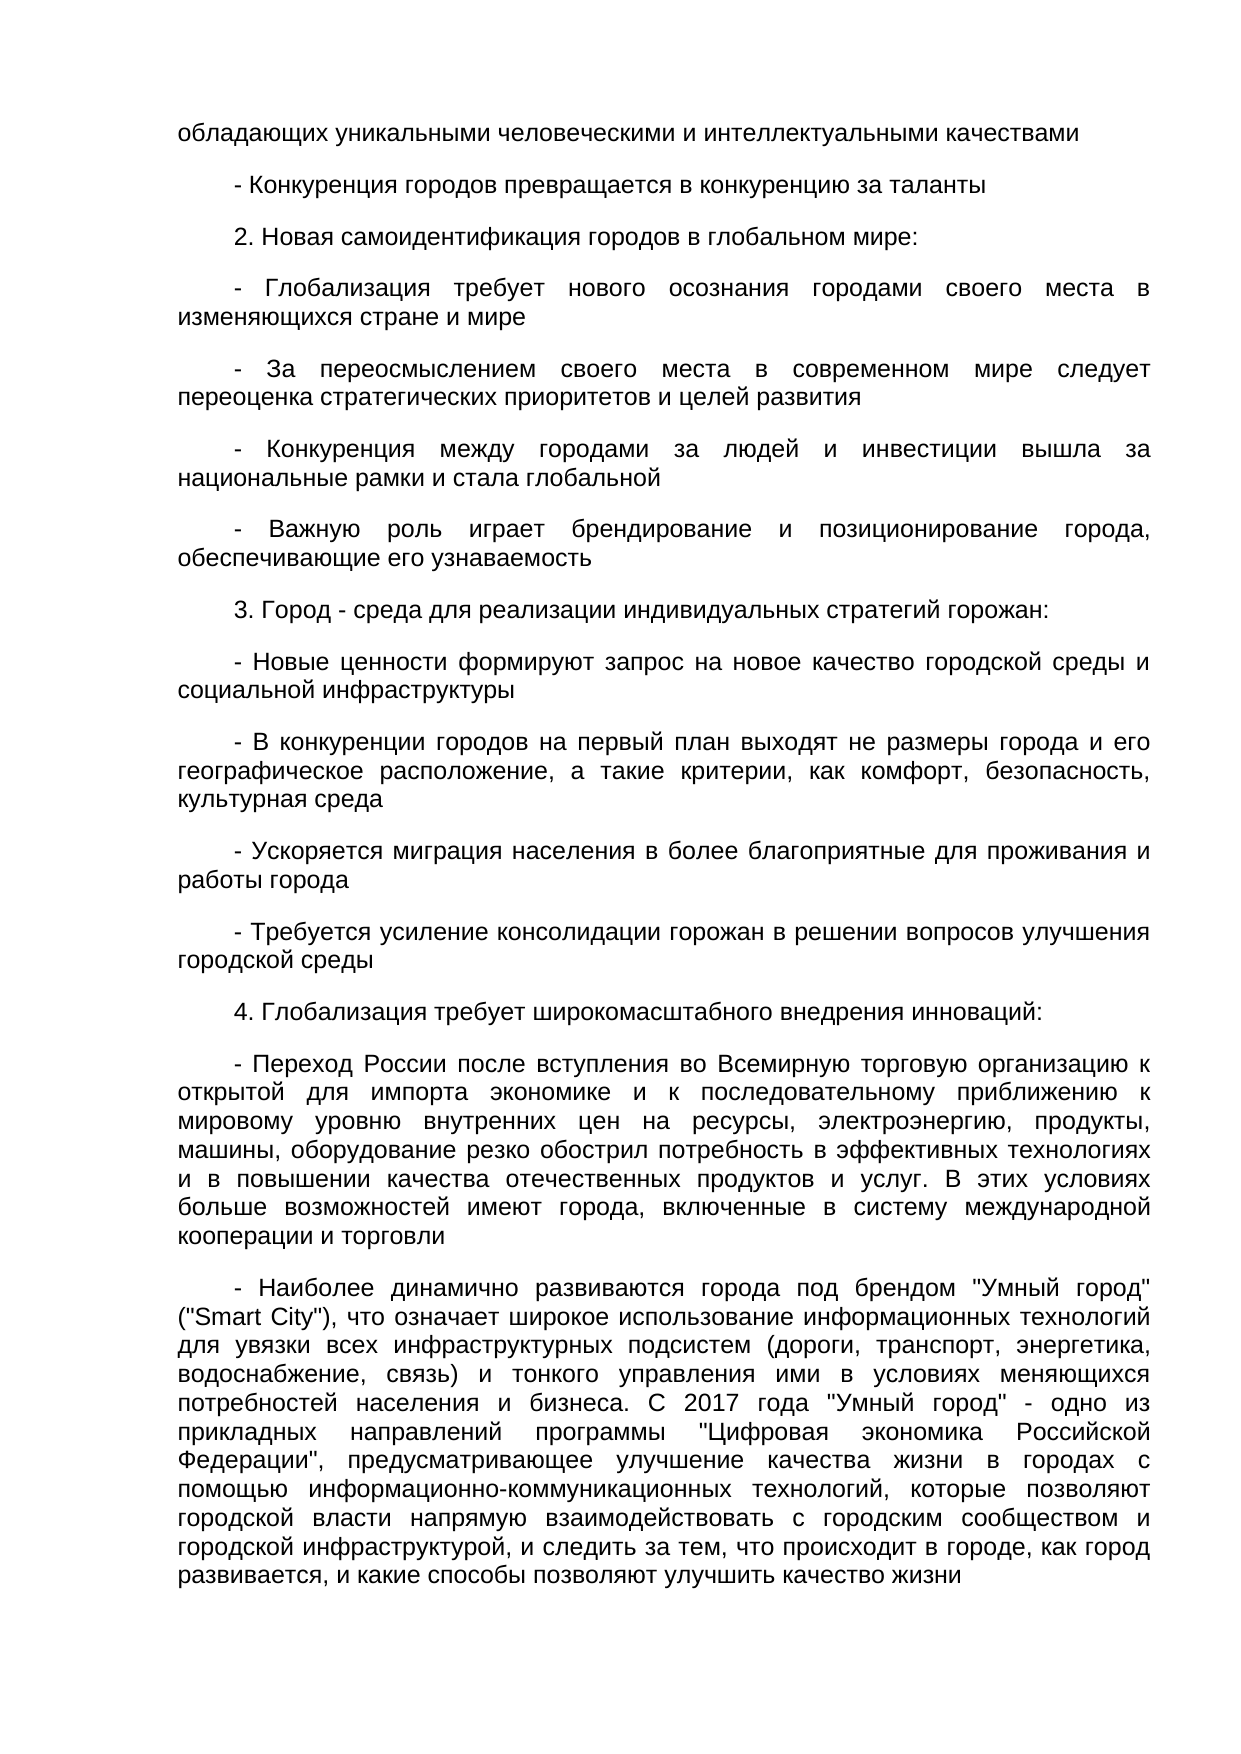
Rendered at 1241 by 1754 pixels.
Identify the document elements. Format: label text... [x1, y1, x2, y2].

text 2. Новая самоидентификация городов в глобальном мире: [177, 221, 1152, 250]
text - В конкуренции городов на первый план выходят не размеры города и его географическое расположение, а такие критерии, как комфорт, безопасность, культурная среда [177, 727, 1152, 813]
text - Переход России после вступления во Всемирную торговую организацию к открытой для импорта экономике и к последовательному приближению к мировому уровню внутренних цен на ресурсы, электроэнергию, продукты, машины, оборудование резко обострил потребность в эффективных технологиях и в повышении качества отечественных продуктов и услуг. В этих условиях больше возможностей имеют города, включенные в систему международной кооперации и торговли [177, 1048, 1152, 1250]
text - Конкуренция между городами за людей и инвестиции вышла за национальные рамки и стала глобальной [177, 434, 1152, 491]
text - Требуется усиление консолидации горожан в решении вопросов улучшения городской среды [177, 916, 1152, 974]
text - Наиболее динамично развиваются города под брендом "Умный город" ("Smart City"), что означает широкое использование информационных технологий для увязки всех инфраструктурных подсистем (дороги, транспорт, энергетика, водоснабжение, связь) и тонкого управления ими в условиях меняющихся потребностей населения и бизнеса. С 2017 года "Умный город" - одно из прикладных направлений программы "Цифровая экономика Российской Федерации", предусматривающее улучшение качества жизни в городах с помощью информационно-коммуникационных технологий, которые позволяют городской власти напрямую взаимодействовать с городским сообществом и городской инфраструктурой, и следить за тем, что происходит в городе, как город развивается, и какие способы позволяют улучшить качество жизни [177, 1273, 1152, 1589]
text 4. Глобализация требует широкомасштабного внедрения инноваций: [177, 997, 1152, 1026]
text - Ускоряется миграция населения в более благоприятные для проживания и работы города [177, 836, 1152, 893]
text - Глобализация требует нового осознания городами своего места в изменяющихся стране и мире [177, 273, 1152, 331]
text 3. Город - среда для реализации индивидуальных стратегий горожан: [177, 595, 1152, 623]
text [177, 118, 1152, 147]
text - За переосмыслением своего места в современном мире следует переоценка стратегических приоритетов и целей развития [177, 353, 1152, 411]
text - Важную роль играет брендирование и позиционирование города, обеспечивающие его узнаваемость [177, 514, 1152, 572]
text - Новые ценности формируют запрос на новое качество городской среды и социальной инфраструктуры [177, 646, 1152, 704]
text - Конкуренция городов превращается в конкуренцию за таланты [177, 170, 1152, 198]
